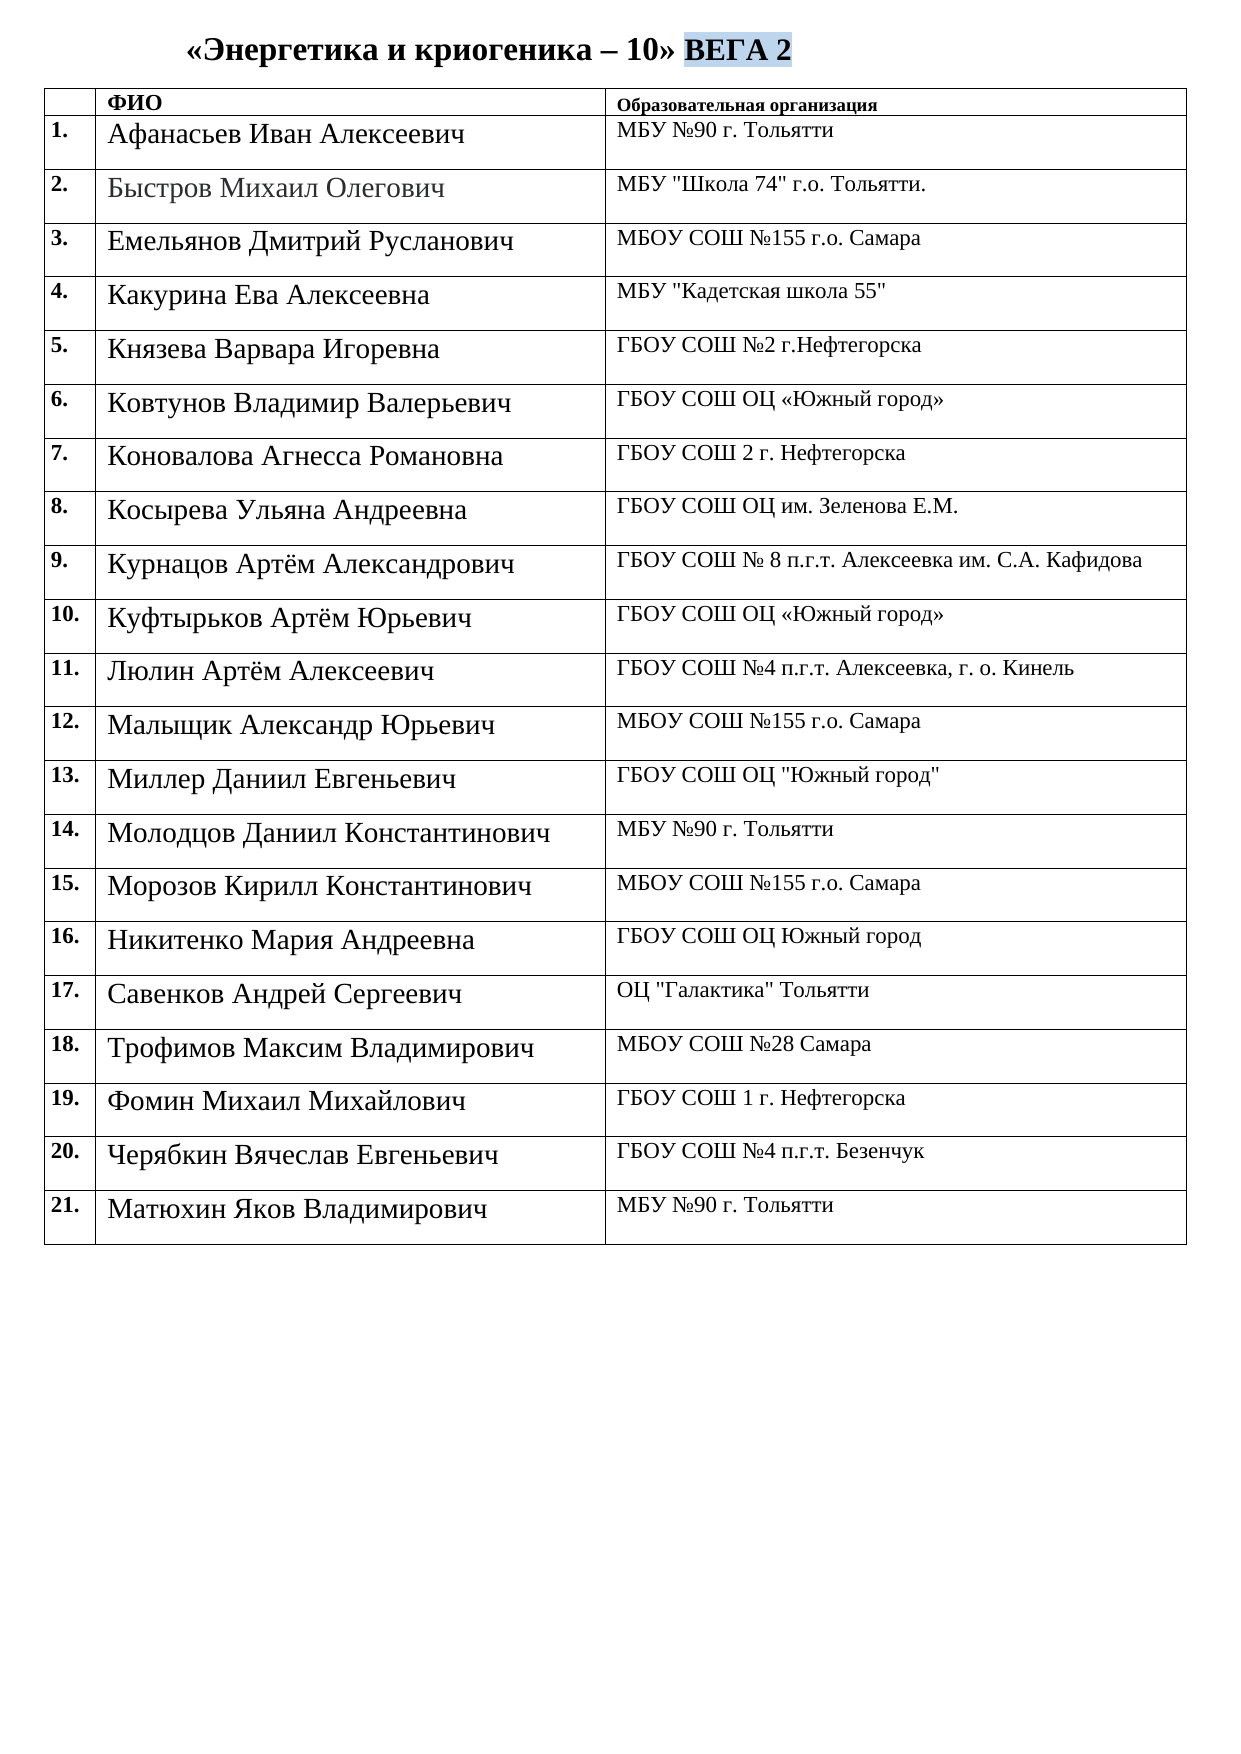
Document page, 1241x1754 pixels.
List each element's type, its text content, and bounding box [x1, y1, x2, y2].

table_header ФИО [96, 89, 605, 115]
table_cell Коновалова Агнесса Романовна [96, 439, 605, 491]
table_cell ГБОУ СОШ ОЦ «Южный город» [606, 385, 1186, 437]
table_cell МБУ "Кадетская школа 55" [606, 277, 1186, 330]
table_cell [45, 1030, 95, 1082]
table_cell МБОУ СОШ №28 Самара [606, 1030, 1186, 1082]
table_cell [45, 1084, 95, 1136]
table_cell [45, 170, 95, 222]
table_cell ГБОУ СОШ №2 г.Нефтегорска [606, 331, 1186, 384]
table_cell [45, 922, 95, 975]
table_header Образовательная организация [606, 89, 1186, 115]
table_cell [45, 1137, 95, 1190]
table_cell [45, 707, 95, 760]
table_cell [45, 654, 95, 706]
table_cell [45, 546, 95, 599]
table_cell ГБОУ СОШ №4 п.г.т. Безенчук [606, 1137, 1186, 1190]
table_cell [45, 385, 95, 437]
table_cell [45, 761, 95, 814]
table_cell ГБОУ СОШ №4 п.г.т. Алексеевка, г. о. Кинель [606, 654, 1186, 706]
table_cell ГБОУ СОШ № 8 п.г.т. Алексеевка им. С.А. Кафидова [606, 546, 1186, 599]
table_cell [45, 277, 95, 330]
table_cell Черябкин Вячеслав Евгеньевич [96, 1137, 605, 1190]
table_cell Курнацов Артём Александрович [96, 546, 605, 599]
table_cell ГБОУ СОШ 1 г. Нефтегорска [606, 1084, 1186, 1136]
table_cell Савенков Андрей Сергеевич [96, 976, 605, 1029]
table_cell [45, 1191, 95, 1244]
table_cell Какурина Ева Алексеевна [96, 277, 605, 330]
table_cell МБОУ СОШ №155 г.о. Самара [606, 869, 1186, 921]
table_header [45, 89, 95, 115]
table_cell Молодцов Даниил Константинович [96, 815, 605, 867]
table_cell Князева Варвара Игоревна [96, 331, 605, 384]
table_cell МБУ №90 г. Тольятти [606, 1191, 1186, 1244]
table_cell [45, 331, 95, 384]
table_cell Малыщик Александр Юрьевич [96, 707, 605, 760]
table_cell [45, 869, 95, 921]
table_cell МБУ "Школа 74" г.о. Тольятти. [606, 170, 1186, 222]
table_cell МБОУ СОШ №155 г.о. Самара [606, 707, 1186, 760]
text «Энергетика и криогеника – 10» ВЕГА 2 [177, 29, 1152, 68]
table_cell Куфтырьков Артëм Юрьевич [96, 600, 605, 652]
table_cell МБУ №90 г. Тольятти [606, 815, 1186, 867]
table_cell Люлин Артëм Алексеевич [96, 654, 605, 706]
table_cell Миллер Даниил Евгеньевич [96, 761, 605, 814]
table_cell ГБОУ СОШ ОЦ Южный город [606, 922, 1186, 975]
table_cell Морозов Кирилл Константинович [96, 869, 605, 921]
table_cell Емельянов Дмитрий Русланович [96, 224, 605, 276]
table_cell ГБОУ СОШ 2 г. Нефтегорска [606, 439, 1186, 491]
table_cell [45, 815, 95, 867]
table_cell Быстров Михаил Олегович [96, 170, 605, 222]
table_cell ГБОУ СОШ ОЦ им. Зеленова Е.М. [606, 492, 1186, 545]
table_cell [45, 439, 95, 491]
table_cell Косырева Ульяна Андреевна [96, 492, 605, 545]
table_cell [45, 492, 95, 545]
table_cell МБОУ СОШ №155 г.о. Самара [606, 224, 1186, 276]
table_cell [45, 116, 95, 169]
table_cell Ковтунов Владимир Валерьевич [96, 385, 605, 437]
table_cell ОЦ "Галактика" Тольятти [606, 976, 1186, 1029]
table_cell Афанасьев Иван Алексеевич [96, 116, 605, 169]
table_cell ГБОУ СОШ ОЦ "Южный город" [606, 761, 1186, 814]
table_cell [45, 600, 95, 652]
table_cell Матюхин Яков Владимирович [96, 1191, 605, 1244]
table_cell ГБОУ СОШ ОЦ «Южный город» [606, 600, 1186, 652]
table_cell [45, 976, 95, 1029]
table_cell Никитенко Мария Андреевна [96, 922, 605, 975]
table_cell Фомин Михаил Михайлович [96, 1084, 605, 1136]
table_cell МБУ №90 г. Тольятти [606, 116, 1186, 169]
table_cell Трофимов Максим Владимирович [96, 1030, 605, 1082]
table_cell [45, 224, 95, 276]
